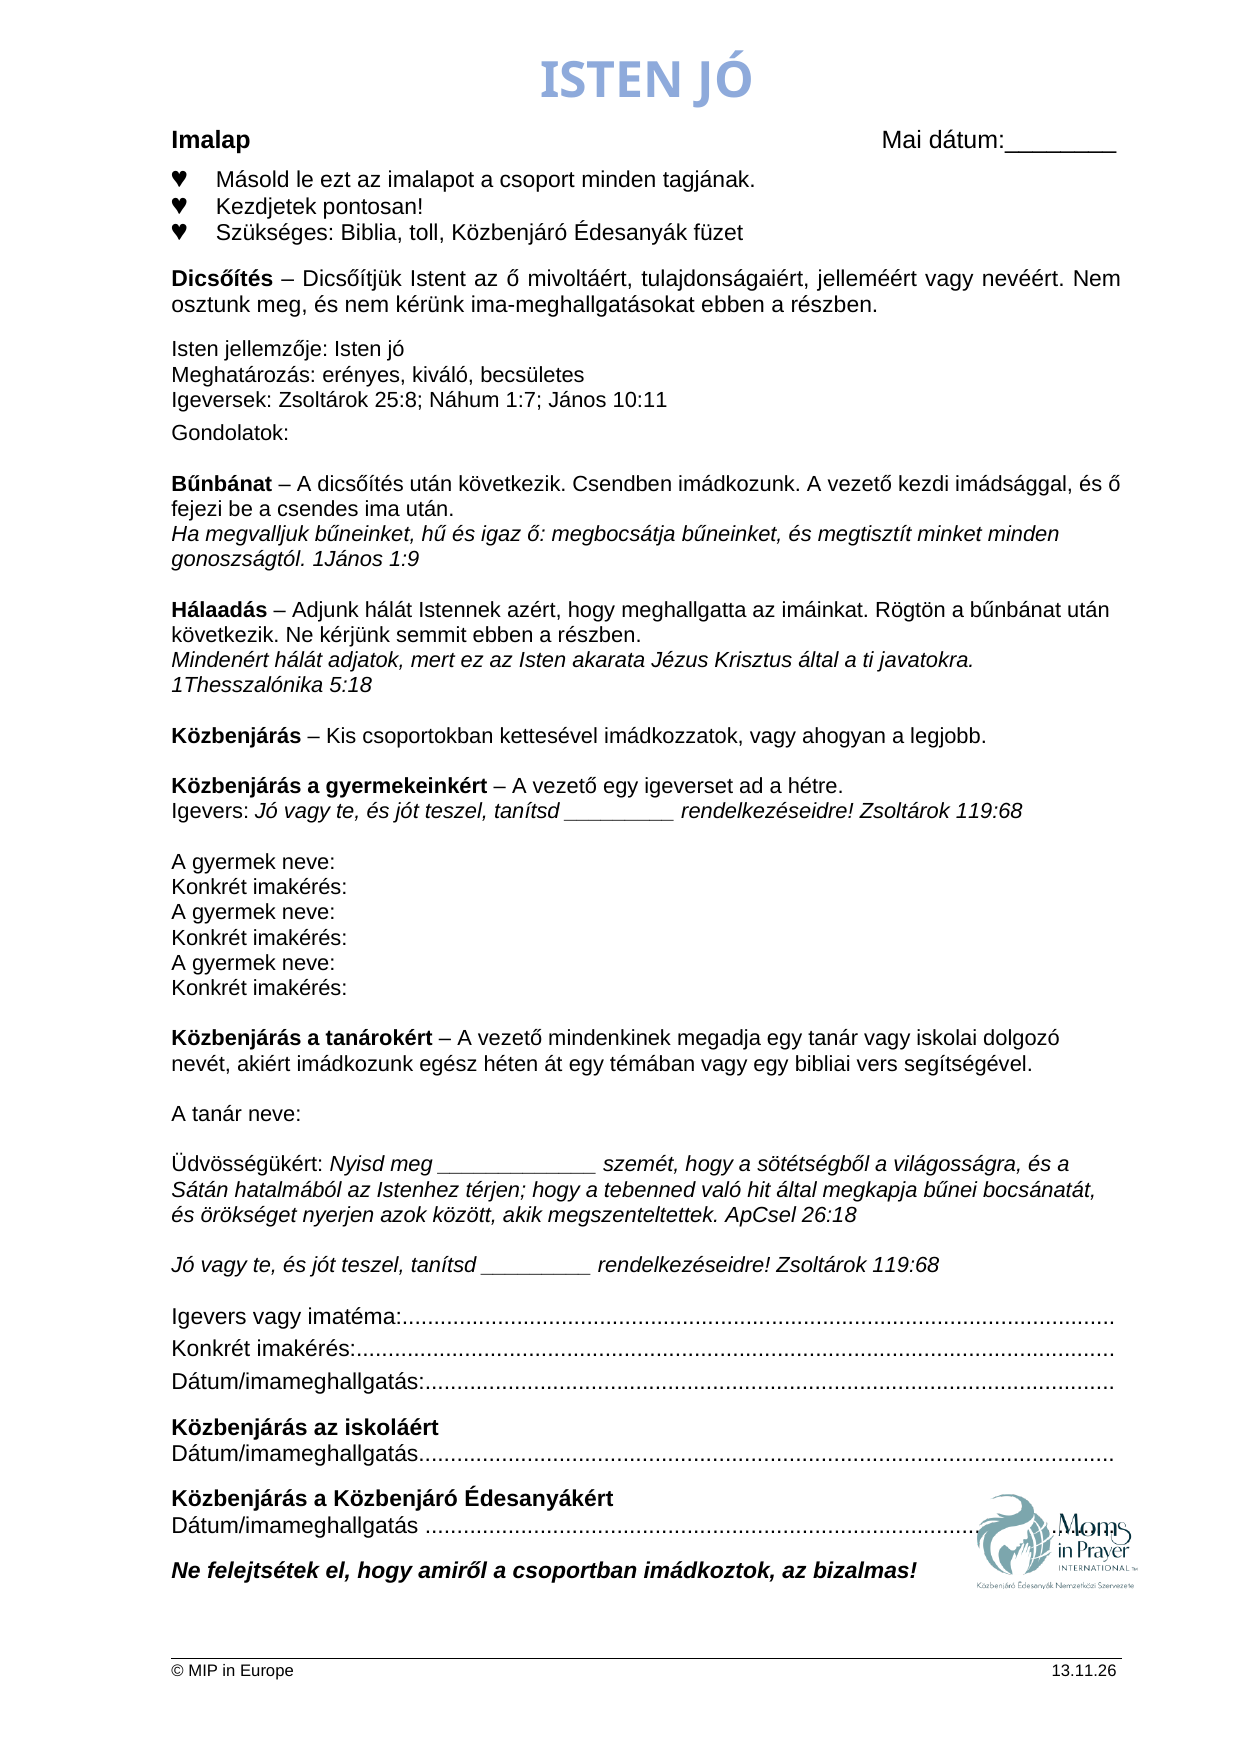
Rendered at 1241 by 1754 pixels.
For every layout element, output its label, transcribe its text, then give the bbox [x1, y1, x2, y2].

text Dátum/imameghallgatás: [171, 1368, 1122, 1394]
text Ha megvalljuk bűneinket, hű és igaz ő: megbocsátja bűneinket, és megtisztít minket minden gonoszságtól. 1János 1:9 [171, 521, 1122, 572]
text Közbenjárás – Kis csoportokban kettesével imádkozzatok, vagy ahogyan a legjobb. [171, 723, 1122, 748]
text Gondolatok: [171, 420, 1122, 446]
text Meghatározás: erényes, kiváló, becsületes [171, 362, 1122, 387]
text Isten jó [171, 44, 1122, 112]
text A gyermek neve: [171, 899, 1122, 924]
text Jó vagy te, és jót teszel, tanítsd _________ rendelkezéseidre! Zsoltárok 119:68 [171, 1252, 1122, 1277]
text Ne felejtsétek el, hogy amiről a csoportban imádkoztok, az bizalmas! [171, 1557, 973, 1584]
text Mindenért hálát adjatok, mert ez az Isten akarata Jézus Krisztus által a ti javatokra. 1Thesszalónika 5:18 [171, 647, 1122, 698]
text Közbenjárás a gyermekeinkért – A vezető egy igeverset ad a hétre. [171, 773, 1122, 798]
text Igevers: Jó vagy te, és jót teszel, tanítsd _________ rendelkezéseidre! Zsoltárok 119:68 [171, 798, 1122, 824]
text Isten jellemzője: Isten jó [171, 336, 1122, 362]
text A tanár neve: [171, 1101, 1122, 1126]
text Dátum/imameghallgatás [171, 1512, 977, 1538]
list Kezdjetek pontosan! [171, 193, 1122, 219]
text Bűnbánat – A dicsőítés után következik. Csendben imádkozunk. A vezető kezdi imádsággal, és ő fejezi be a csendes ima után. [171, 471, 1122, 521]
text Közbenjárás a tanárokért – A vezető mindenkinek megadja egy tanár vagy iskolai dolgozó nevét, akiért imádkozunk egész héten át egy témában vagy egy bibliai vers segítségével. [171, 1025, 1122, 1076]
text Igevers vagy imatéma: [171, 1303, 1122, 1329]
text Közbenjárás a Közbenjáró Édesanyákért [171, 1485, 1122, 1512]
text Hálaadás – Adjunk hálát Istennek azért, hogy meghallgatta az imáinkat. Rögtön a bűnbánat után következik. Ne kérjünk semmit ebben a részben. [171, 597, 1122, 647]
picture [970, 1488, 1139, 1588]
text A gyermek neve: [171, 950, 1122, 975]
text Konkrét imakérés: [171, 874, 1122, 899]
text Konkrét imakérés: [171, 1335, 1122, 1362]
list Imalap Mai dátum:________ [171, 125, 1122, 154]
text Konkrét imakérés: [171, 924, 1122, 950]
text Üdvösségükért: Nyisd meg _____________ szemét, hogy a sötétségből a világosságra, és a Sátán hatalmából az Istenhez térjen; hogy a tebenned való hit által megkapja bűnei bocsánatát, és örökséget nyerjen azok között, akik megszenteltettek. ApCsel 26:18 [171, 1151, 1122, 1227]
text Közbenjárás az iskoláért [171, 1413, 1122, 1440]
text Igeversek: Zsoltárok 25:8; Náhum 1:7; János 10:11 [171, 387, 1122, 412]
list Másold le ezt az imalapot a csoport minden tagjának. [171, 166, 1122, 193]
text Dicsőítés – Dicsőítjük Istent az ő mivoltáért, tulajdonságaiért, jelleméért vagy nevéért. Nem osztunk meg, és nem kérünk ima-meghallgatásokat ebben a részben. [171, 264, 1122, 317]
list Szükséges: Biblia, toll, Közbenjáró Édesanyák füzet [171, 219, 1122, 245]
text Konkrét imakérés: [171, 975, 1122, 1000]
text A gyermek neve: [171, 849, 1122, 874]
text Dátum/imameghallgatás [171, 1440, 1122, 1466]
